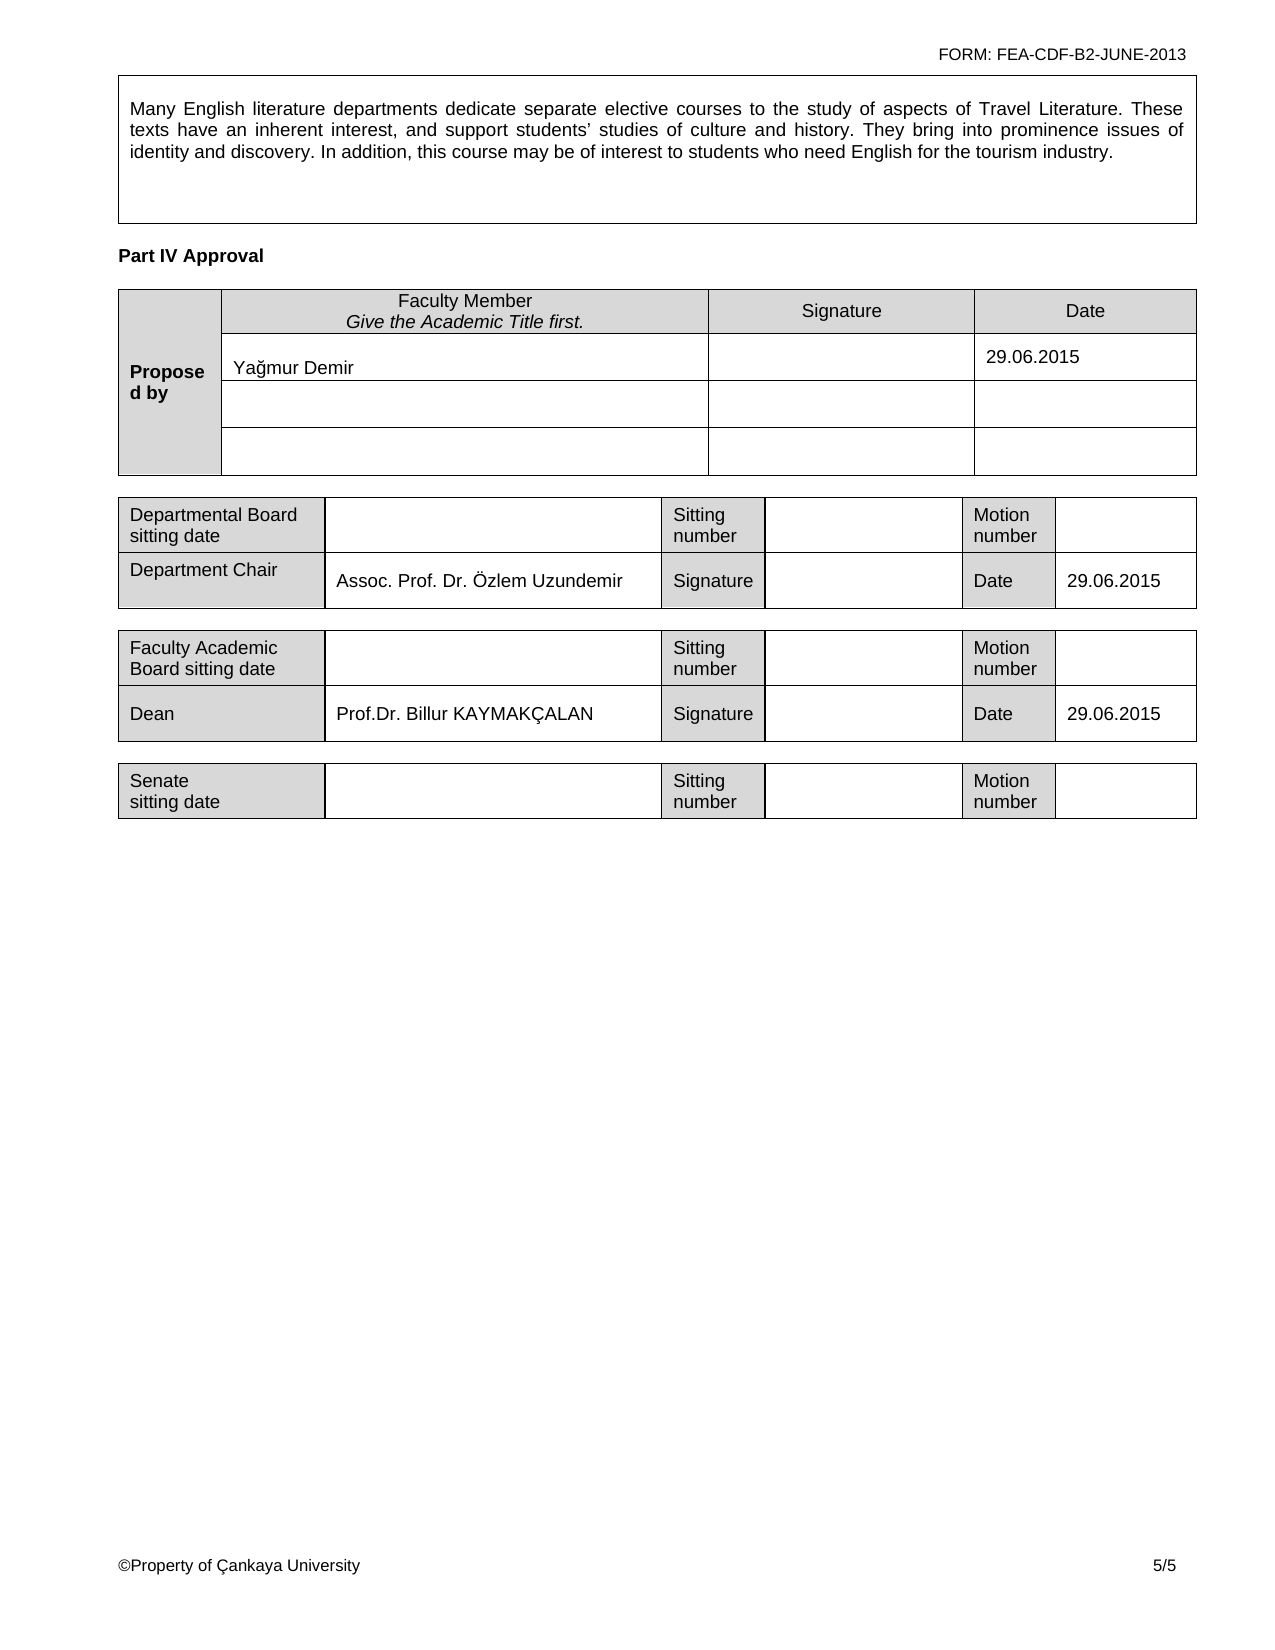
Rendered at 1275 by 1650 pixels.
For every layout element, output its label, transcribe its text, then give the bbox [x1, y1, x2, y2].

table_cell [766, 686, 962, 741]
table_header Faculty Academic Board sitting date [119, 631, 324, 685]
table_cell Department Chair [119, 553, 324, 607]
table_header Motion number [963, 631, 1055, 685]
table_header Faculty Member Give the Academic Title first. [222, 290, 708, 333]
table_cell 29.06.2015 [1056, 686, 1196, 741]
table_header Proposed by [119, 290, 221, 474]
table_header Sitting number [662, 498, 764, 552]
table_header [1056, 631, 1196, 685]
table_cell Signature [662, 686, 764, 741]
table_header [326, 764, 661, 818]
table_header [1056, 498, 1196, 552]
table_header Date [975, 290, 1196, 333]
table_cell 29.06.2015 [1056, 553, 1196, 607]
text Part IV Approval [118, 245, 1186, 267]
table_cell [975, 381, 1196, 427]
table_header [766, 764, 962, 818]
table_header [326, 631, 661, 685]
table_cell Assoc. Prof. Dr. Özlem Uzundemir [326, 553, 661, 607]
table_cell Many English literature departments dedicate separate elective courses to the study of aspects of Travel Literature. These texts have an inherent interest, and support students’ studies of culture and history. They bring into prominence issues of identity and discovery. In addition, this course may be of interest to students who need English for the tourism industry. [119, 76, 1196, 223]
table_cell 29.06.2015 [975, 334, 1196, 380]
table_header Departmental Board sitting date [119, 498, 324, 552]
table_cell Date [963, 553, 1055, 607]
table_cell Signature [662, 553, 764, 607]
table_cell Dean [119, 686, 324, 741]
table_cell [975, 428, 1196, 474]
table_header Sitting number [662, 764, 764, 818]
table_cell [766, 553, 962, 607]
table_header Signature [709, 290, 974, 333]
table_header Sitting number [662, 631, 764, 685]
table_cell Prof.Dr. Billur KAYMAKÇALAN [326, 686, 661, 741]
table_header [766, 498, 962, 552]
table_header [326, 498, 661, 552]
table_cell [222, 381, 708, 427]
table_cell [709, 334, 974, 380]
table_cell Date [963, 686, 1055, 741]
table_cell [709, 381, 974, 427]
table_cell [709, 428, 974, 474]
table_header Motion number [963, 498, 1055, 552]
table_header [1056, 764, 1196, 818]
table_header [766, 631, 962, 685]
table_cell Yağmur Demir [222, 334, 708, 380]
table_header Motion number [963, 764, 1055, 818]
table_header Senate sitting date [119, 764, 324, 818]
table_cell [222, 428, 708, 474]
